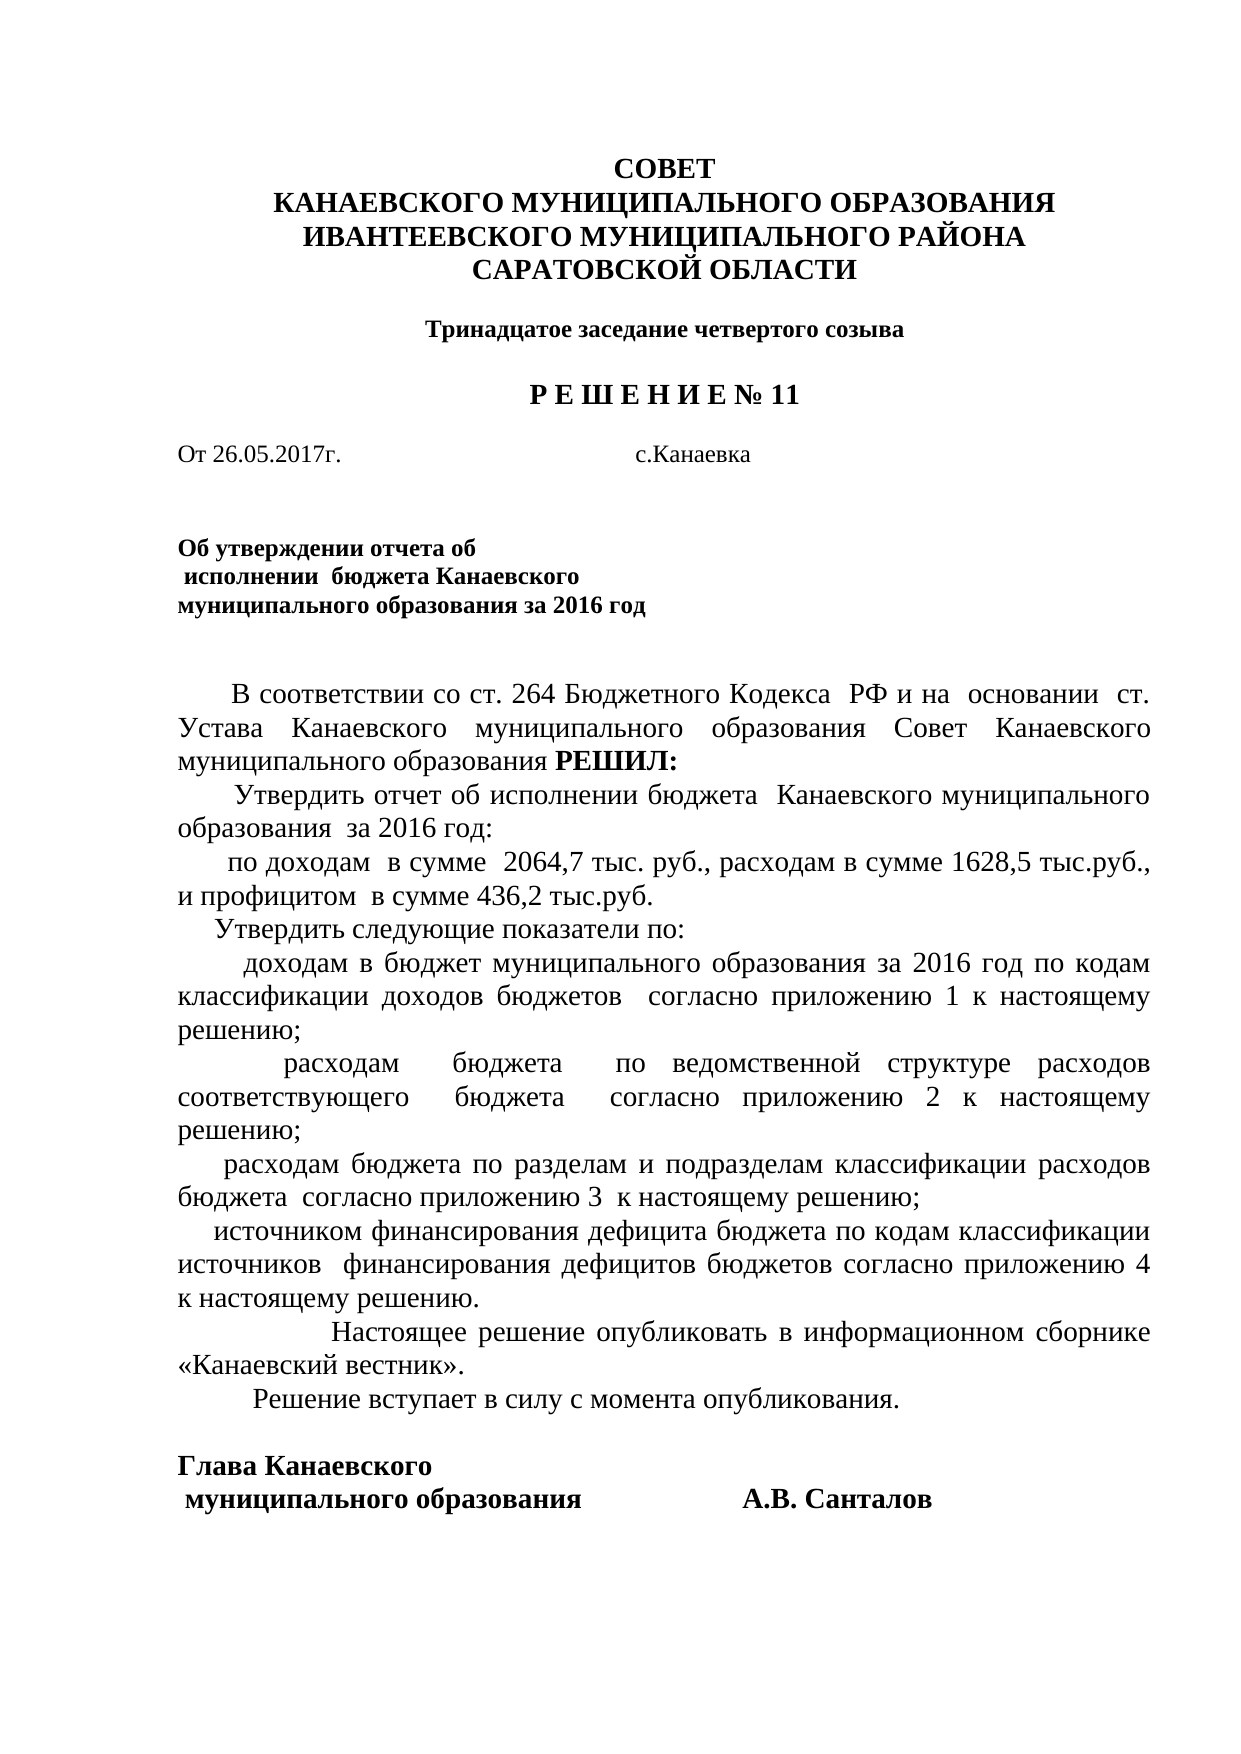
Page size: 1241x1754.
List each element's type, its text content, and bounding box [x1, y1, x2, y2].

subtitle Р Е Ш Е Н И Е № 11 [177, 377, 1152, 410]
text расходам бюджета по ведомственной структуре расходов соответствующего бюджета согласно приложению 2 к настоящему решению; [177, 1045, 1152, 1146]
text Утвердить отчет об исполнении бюджета Канаевского муниципального образования за 2016 год: [177, 777, 1152, 844]
text САРАТОВСКОЙ ОБЛАСТИ [177, 252, 1152, 286]
text Глава Канаевского [177, 1448, 1152, 1481]
text доходам в бюджет муниципального образования за 2016 год по кодам классификации доходов бюджетов согласно приложению 1 к настоящему решению; [177, 945, 1152, 1045]
text исполнении бюджета Канаевского [177, 561, 1152, 590]
text Тринадцатое заседание четвертого созыва [177, 314, 1152, 343]
text ИВАНТЕЕВСКОГО МУНИЦИПАЛЬНОГО РАЙОНА [177, 219, 1152, 252]
text Об утверждении отчета об [177, 533, 1152, 561]
text СОВЕТ [177, 152, 1152, 185]
text расходам бюджета по разделам и подразделам классификации расходов бюджета согласно приложению 3 к настоящему решению; [177, 1146, 1152, 1213]
text Решение вступает в силу с момента опубликования. [177, 1381, 1152, 1414]
text по доходам в сумме 2064,7 тыс. руб., расходам в сумме 1628,5 тыс.руб., и профицитом в сумме 436,2 тыс.руб. [177, 844, 1152, 911]
text От 26.05.2017г. с.Канаевка [177, 439, 1152, 468]
text источником финансирования дефицита бюджета по кодам классификации источников финансирования дефицитов бюджетов согласно приложению 4 к настоящему решению. [177, 1213, 1152, 1314]
text В соответствии со ст. 264 Бюджетного Кодекса РФ и на основании ст. Устава Канаевского муниципального образования Совет Канаевского муниципального образования РЕШИЛ: [177, 676, 1152, 777]
text муниципального образования А.В. Санталов [177, 1481, 1152, 1515]
text КАНАЕВСКОГО МУНИЦИПАЛЬНОГО ОБРАЗОВАНИЯ [177, 185, 1152, 219]
text Настоящее решение опубликовать в информационном сборнике «Канаевский вестник». [177, 1314, 1152, 1381]
text Утвердить следующие показатели по: [177, 911, 1152, 945]
text муниципального образования за 2016 год [177, 590, 1152, 619]
